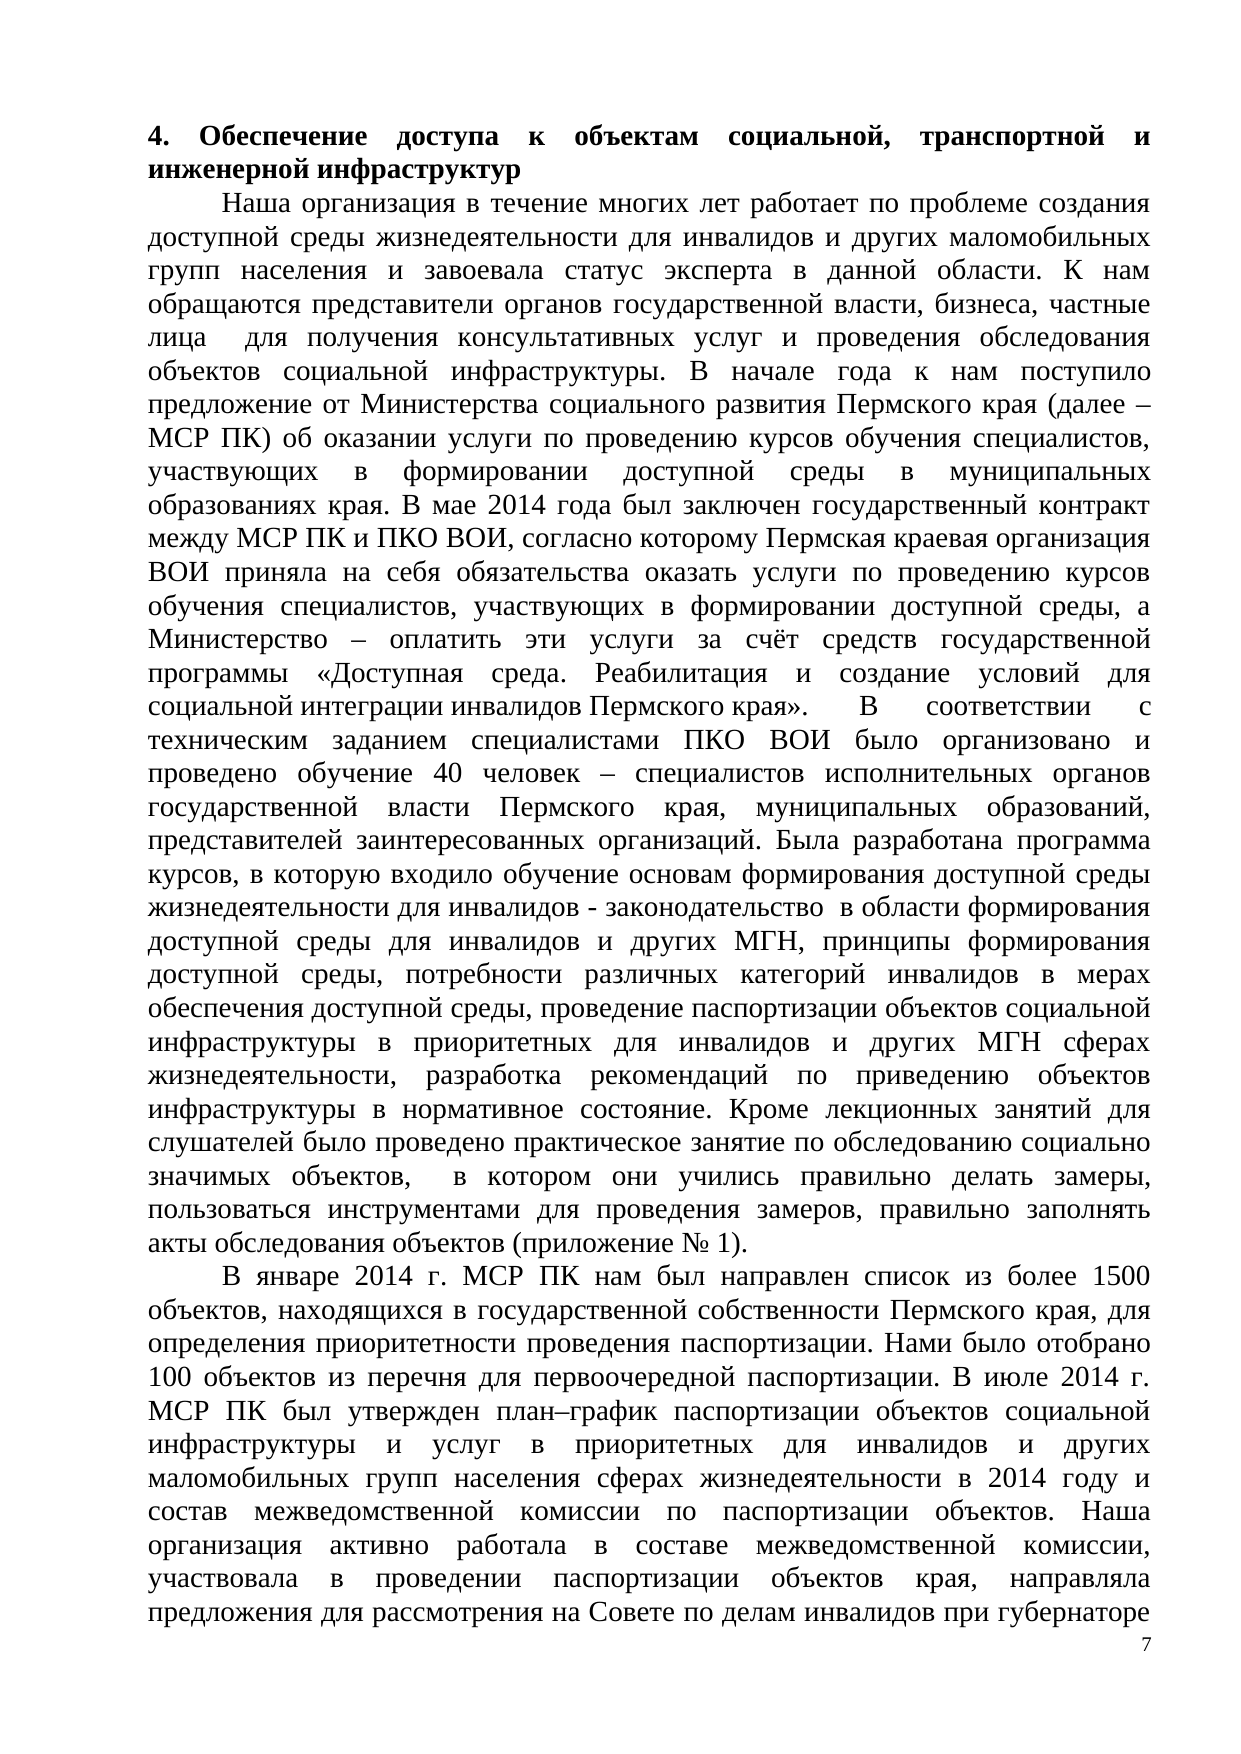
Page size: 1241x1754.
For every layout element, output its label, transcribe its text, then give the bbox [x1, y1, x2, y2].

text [148, 1258, 1152, 1627]
text 4. Обеспечение доступа к объектам социальной, транспортной и инженерной инфраструктур [148, 118, 1152, 185]
text Наша организация в течение многих лет работает по проблеме создания доступной среды жизнедеятельности для инвалидов и других маломобильных групп населения и завоевала статус эксперта в данной области. К нам обращаются представители органов государственной власти, бизнеса, частные лица для получения консультативных услуг и проведения обследования объектов социальной инфраструктуры. В начале года к нам поступило предложение от Министерства социального развития Пермского края (далее – МСР ПК) об оказании услуги по проведению курсов обучения специалистов, участвующих в формировании доступной среды в муниципальных образованиях края. В мае 2014 года был заключен государственный контракт между МСР ПК и ПКО ВОИ, согласно которому Пермская краевая организация ВОИ приняла на себя обязательства оказать услуги по проведению курсов обучения специалистов, участвующих в формировании доступной среды, а Министерство – оплатить эти услуги за счёт средств государственной программы «Доступная среда. Реабилитация и создание условий для социальной интеграции инвалидов Пермского края». В соответствии с техническим заданием специалистами ПКО ВОИ было организовано и проведено обучение 40 человек – специалистов исполнительных органов государственной власти Пермского края, муниципальных образований, представителей заинтересованных организаций. Была разработана программа курсов, в которую входило обучение основам формирования доступной среды жизнедеятельности для инвалидов - законодательство в области формирования доступной среды для инвалидов и других МГН, принципы формирования доступной среды, потребности различных категорий инвалидов в мерах обеспечения доступной среды, проведение паспортизации объектов социальной инфраструктуры в приоритетных для инвалидов и других МГН сферах жизнедеятельности, разработка рекомендаций по приведению объектов инфраструктуры в нормативное состояние. Кроме лекционных занятий для слушателей было проведено практическое занятие по обследованию социально значимых объектов, в котором они учились правильно делать замеры, пользоваться инструментами для проведения замеров, правильно заполнять акты обследования объектов (приложение № 1). [148, 185, 1152, 1258]
